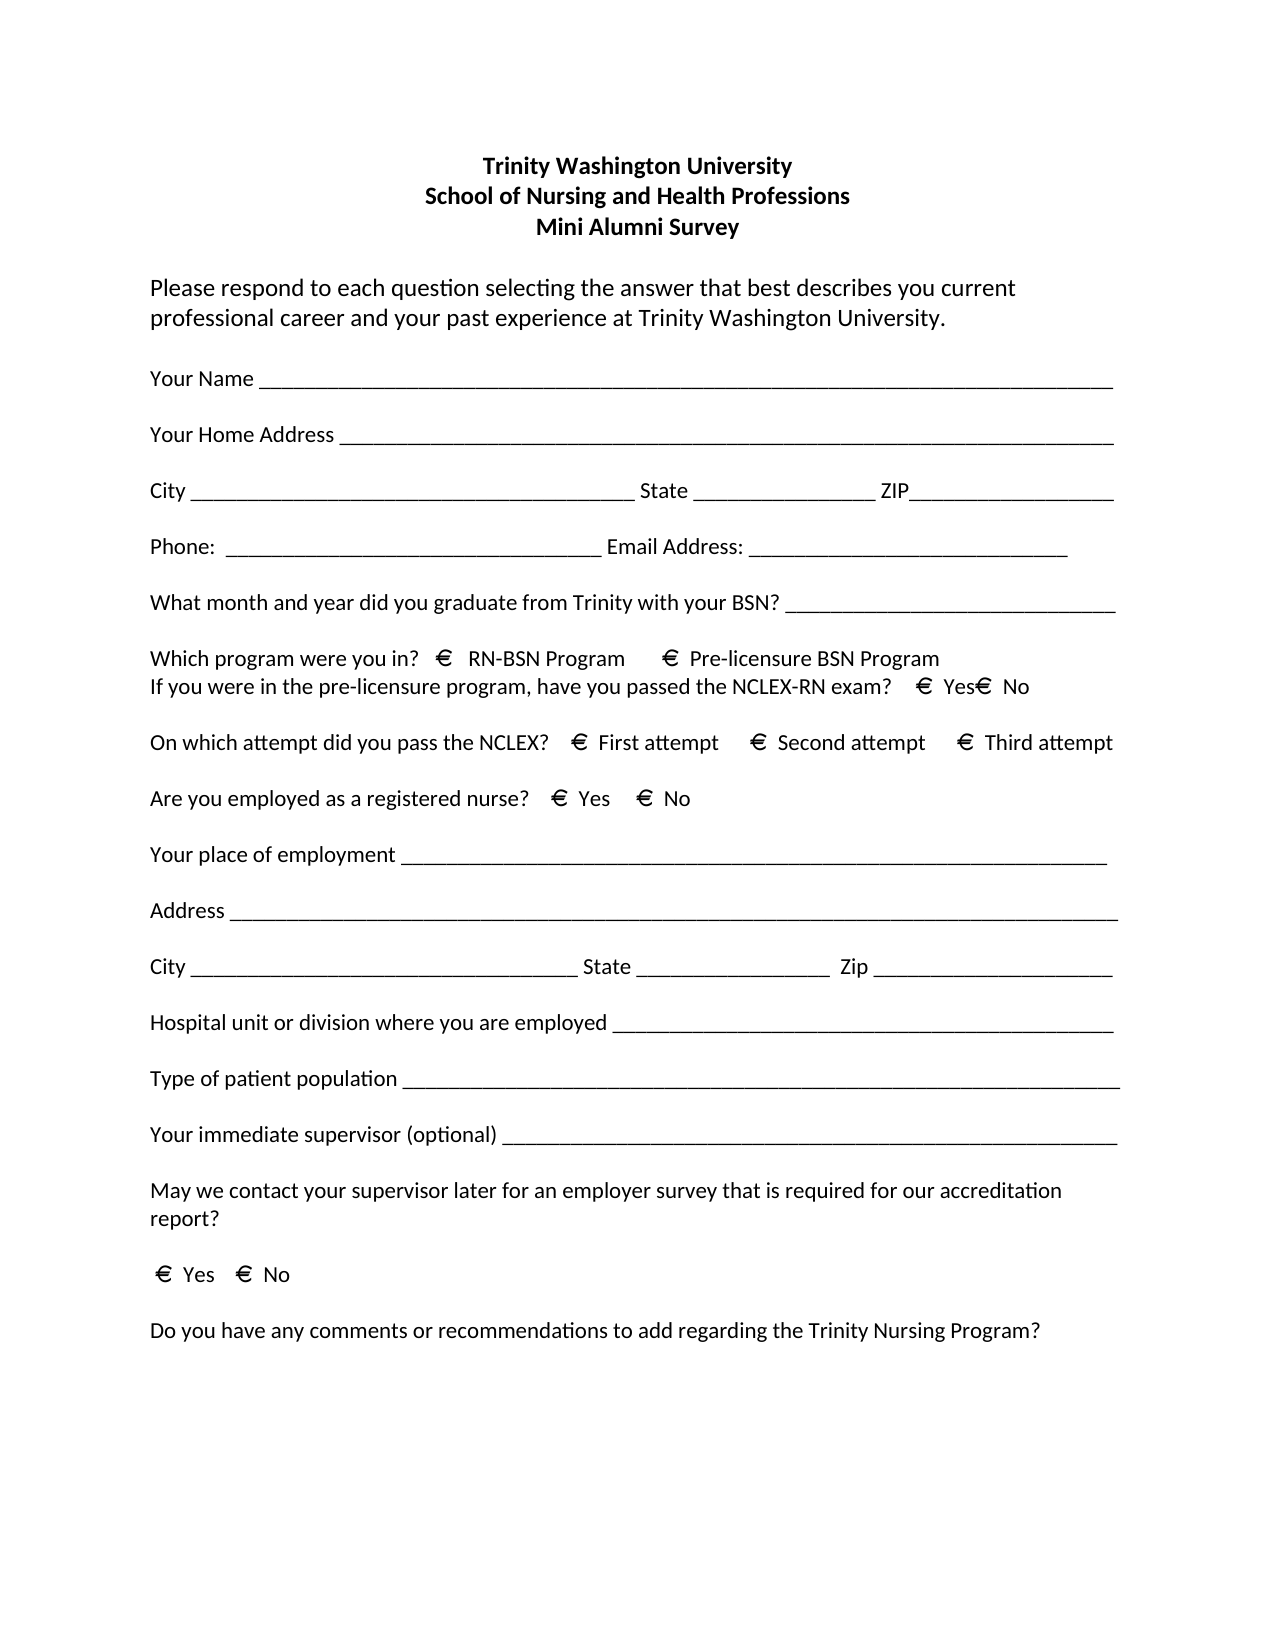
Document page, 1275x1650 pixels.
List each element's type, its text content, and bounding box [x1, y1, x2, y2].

text What month and year did you graduate from Trinity with your BSN? _____________________________ [150, 588, 1125, 616]
text Are you employed as a registered nurse? Yes No [150, 784, 1125, 812]
text Mini Alumni Survey [150, 211, 1125, 242]
text School of Nursing and Health Professions [150, 181, 1125, 211]
text Your Name ___________________________________________________________________________ [150, 364, 1125, 392]
text Your place of employment ______________________________________________________________ [150, 840, 1125, 868]
text City __________________________________ State _________________ Zip _____________________ [150, 952, 1125, 980]
text May we contact your supervisor later for an employer survey that is required for our accreditation report? [150, 1176, 1125, 1232]
text Type of patient population _______________________________________________________________ [150, 1064, 1125, 1092]
text Your immediate supervisor (optional) ______________________________________________________ [150, 1120, 1125, 1148]
text Address ______________________________________________________________________________ [150, 896, 1125, 924]
text If you were in the pre-licensure program, have you passed the NCLEX-RN exam? Yes No [150, 672, 1125, 700]
text Please respond to each question selecting the answer that best describes you current professional career and your past experience at Trinity Washington University. [150, 272, 1125, 333]
text Your Home Address ____________________________________________________________________ [150, 420, 1125, 448]
text Hospital unit or division where you are employed ____________________________________________ [150, 1008, 1125, 1036]
text Phone: _________________________________ Email Address: ____________________________ [150, 532, 1125, 560]
text City _______________________________________ State ________________ ZIP__________________ [150, 476, 1125, 504]
text Yes No [150, 1260, 1125, 1288]
text Which program were you in? RN-BSN Program Pre-licensure BSN Program [150, 644, 1125, 672]
text On which attempt did you pass the NCLEX? First attempt Second attempt Third attempt [150, 728, 1125, 756]
text Trinity Washington University [150, 150, 1125, 181]
text Do you have any comments or recommendations to add regarding the Trinity Nursing Program? [150, 1316, 1125, 1344]
